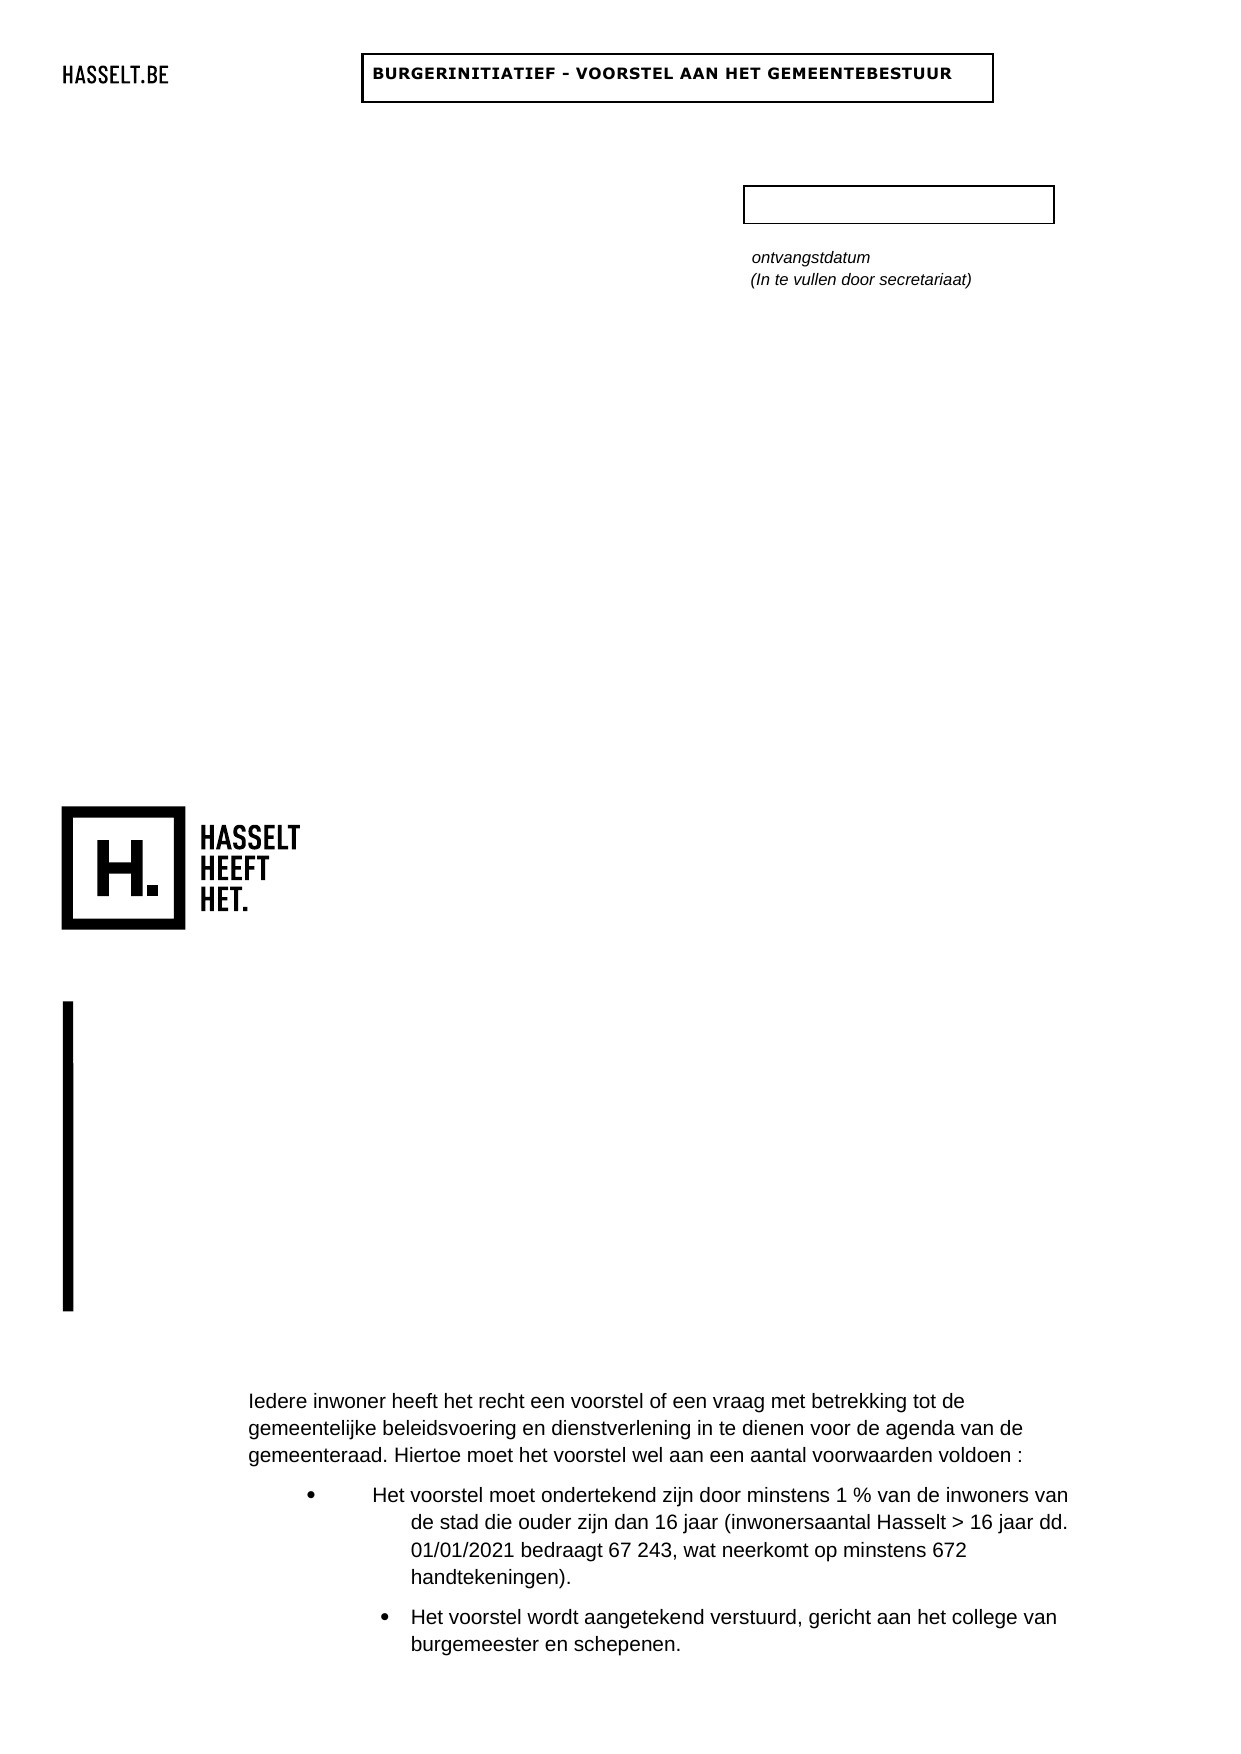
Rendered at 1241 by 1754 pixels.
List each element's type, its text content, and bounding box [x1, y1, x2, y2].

list Het voorstel moet ondertekend zijn door minstens 1 % van de inwoners van de stad die ouder zijn dan 16 jaar (inwonersaantal Hasselt > 16 jaar dd. 01/01/2021 bedraagt 67 243, wat neerkomt op minstens 672 handtekeningen). [307, 1483, 1078, 1589]
text Iedere inwoner heeft het recht een voorstel of een vraag met betrekking tot de gemeentelijke beleidsvoering en dienstverlening in te dienen voor de agenda van de gemeenteraad. Hiertoe moet het voorstel wel aan een aantal voorwaarden voldoen : [248, 1388, 1078, 1467]
list Het voorstel wordt aangetekend verstuurd, gericht aan het college van burgemeester en schepenen. [381, 1604, 1078, 1656]
